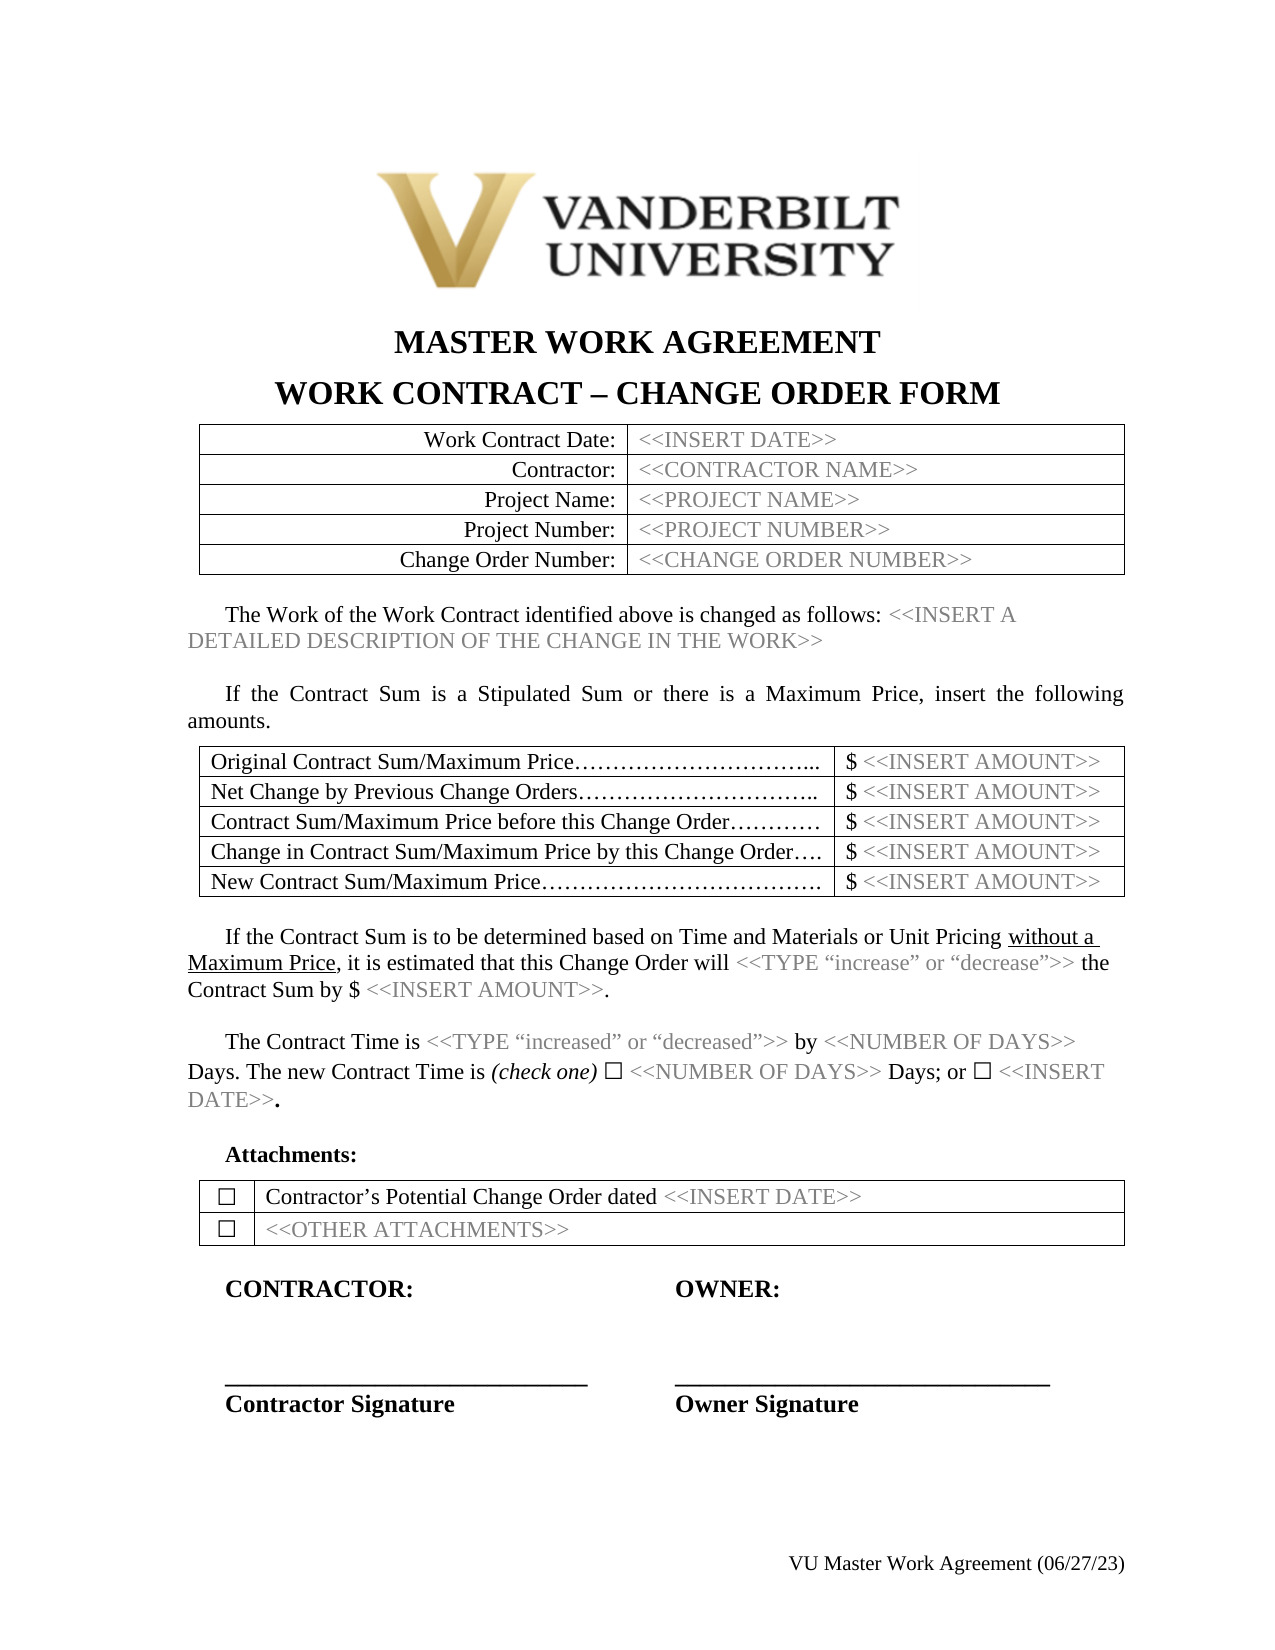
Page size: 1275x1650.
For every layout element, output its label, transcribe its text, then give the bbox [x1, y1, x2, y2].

table_cell [200, 1213, 254, 1244]
table_cell [835, 807, 1124, 836]
text Attachments: [187, 1141, 1125, 1167]
table_cell Net Change by Previous Change Orders………………………….. [200, 777, 834, 806]
table_cell Change in Contract Sum/Maximum Price by this Change Order…. [200, 837, 834, 866]
table_cell [835, 777, 1124, 806]
table_cell [628, 545, 1124, 574]
table_cell [255, 1213, 1124, 1244]
text _____________________________ ______________________________ [225, 1361, 1050, 1389]
text If the Contract Sum is to be determined based on Time and Materials or Unit Pricing without a Maximum Price, it is estimated that this Change Order will the Contract Sum by . [187, 923, 1125, 1002]
text MASTER WORK AGREEMENT [150, 322, 1125, 361]
text WORK CONTRACT – CHANGE ORDER FORM [150, 373, 1125, 411]
table_cell [628, 515, 1124, 544]
text If the Contract Sum is a Stipulated Sum or there is a Maximum Price, insert the following amounts. [187, 680, 1125, 733]
text The Work of the Work Contract identified above is changed as follows: [187, 601, 1125, 654]
table_header [628, 425, 1124, 454]
table_cell Project Number: [200, 515, 627, 544]
table_cell Contractor: [200, 455, 627, 484]
table_header Original Contract Sum/Maximum Price…………………………... [200, 747, 834, 776]
table_header [200, 1181, 254, 1212]
table_cell [835, 867, 1124, 896]
picture [354, 150, 921, 310]
table_header Contractor’s Potential Change Order dated [255, 1181, 1124, 1212]
table_cell Project Name: [200, 485, 627, 514]
text The Contract Time is by Days. The new Contract Time is (check one) [187, 1028, 1125, 1112]
text Contractor Signature Owner Signature [225, 1389, 1125, 1418]
table_cell [628, 455, 1124, 484]
text CONTRACTOR: OWNER: [225, 1274, 1050, 1303]
table_cell [628, 485, 1124, 514]
table_cell New Contract Sum/Maximum Price………………………………. [200, 867, 834, 896]
table_cell Change Order Number: [200, 545, 627, 574]
table_header $ [835, 747, 1124, 776]
table_header Work Contract Date: [200, 425, 627, 454]
table_cell Contract Sum/Maximum Price before this Change Order………… [200, 807, 834, 836]
table_cell $ [835, 837, 1124, 866]
